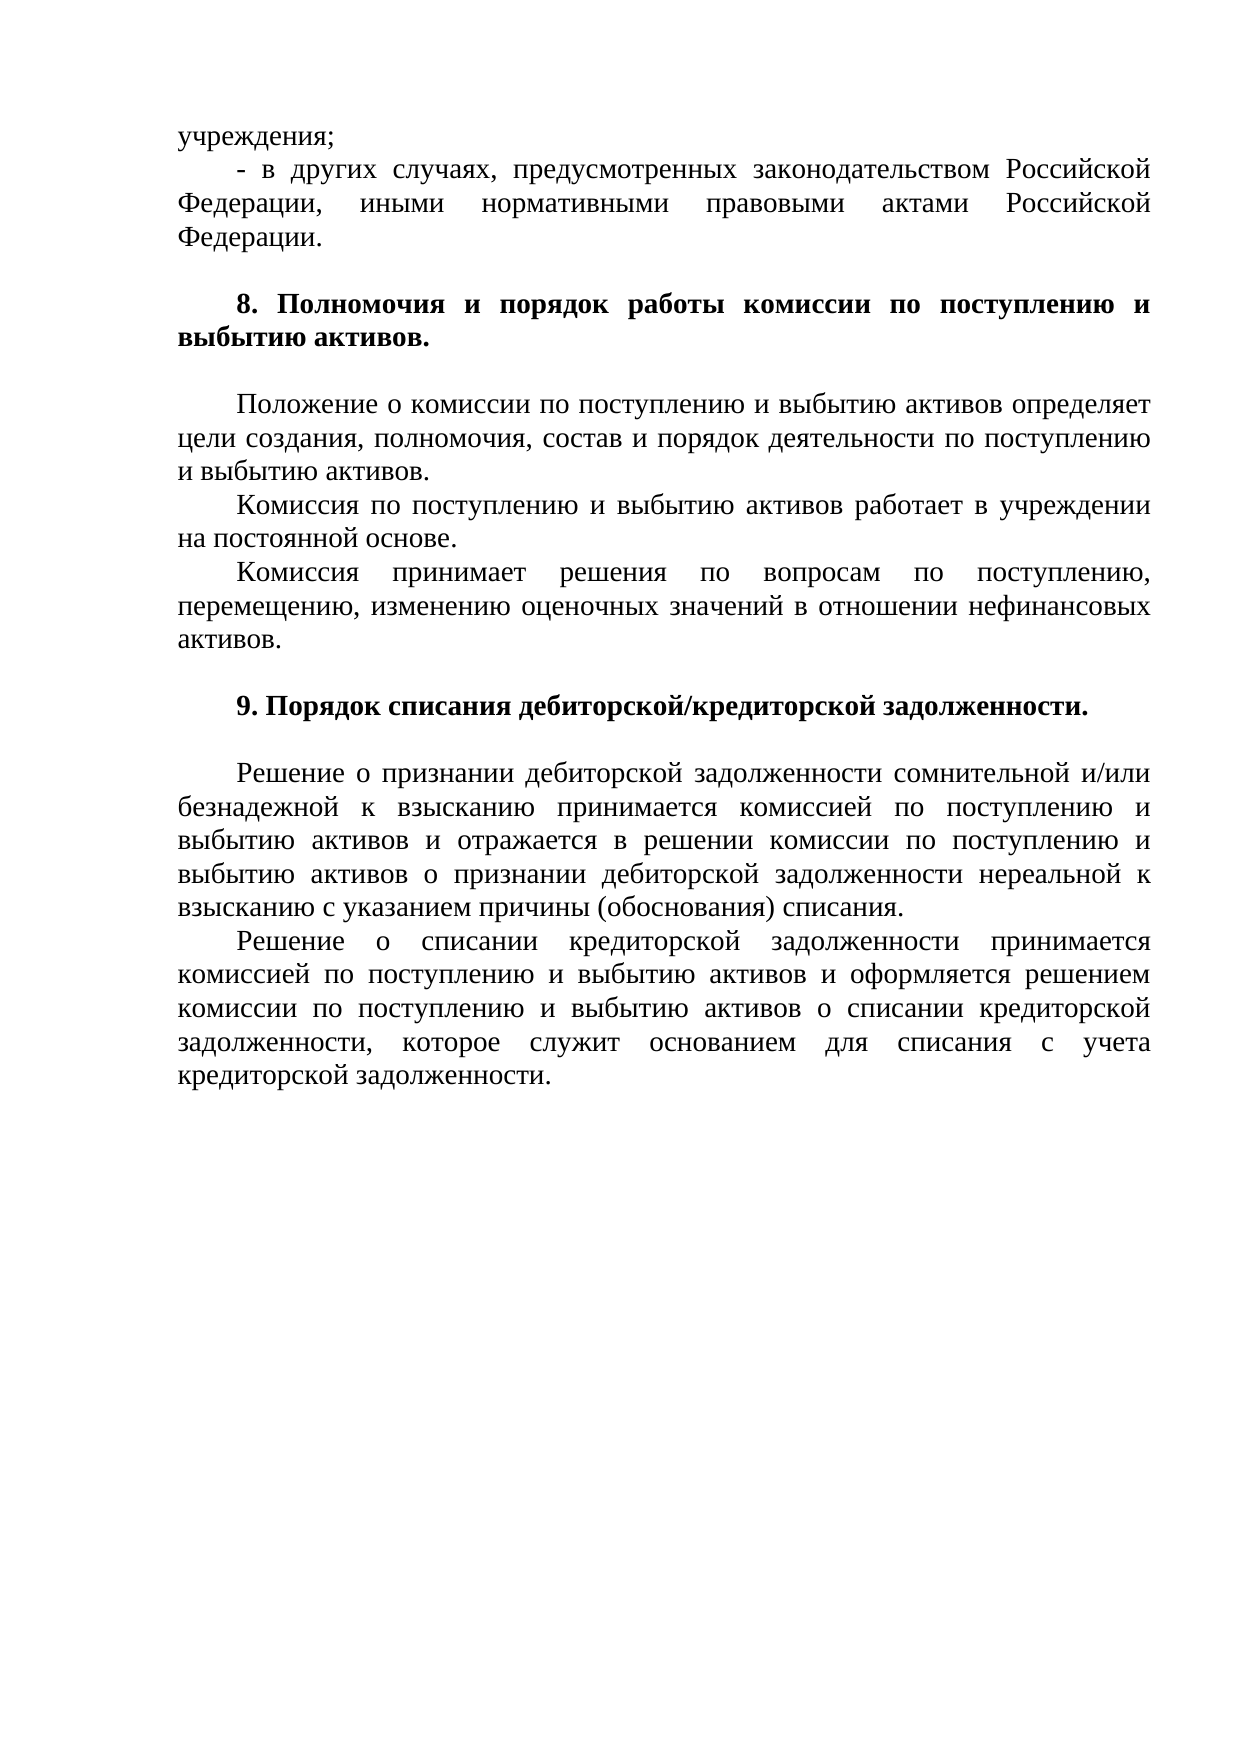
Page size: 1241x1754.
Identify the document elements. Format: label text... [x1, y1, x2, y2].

text Решение о признании дебиторской задолженности сомнительной и/или безнадежной к взысканию принимается комиссией по поступлению и выбытию активов и отражается в решении комиссии по поступлению и выбытию активов о признании дебиторской задолженности нереальной к взысканию с указанием причины (обоснования) списания. [177, 755, 1152, 923]
text 8. Полномочия и порядок работы комиссии по поступлению и выбытию активов. [177, 286, 1152, 353]
text - в других случаях, предусмотренных законодательством Российской Федерации, иными нормативными правовыми актами Российской Федерации. [177, 152, 1152, 252]
text 9. Порядок списания дебиторской/кредиторской задолженности. [177, 688, 1152, 722]
text Комиссия по поступлению и выбытию активов работает в учреждении на постоянной основе. [177, 487, 1152, 554]
text Решение о списании кредиторской задолженности принимается комиссией по поступлению и выбытию активов и оформляется решением комиссии по поступлению и выбытию активов о списании кредиторской задолженности, которое служит основанием для списания с учета кредиторской задолженности. [177, 923, 1152, 1091]
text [177, 118, 1152, 152]
text Комиссия принимает решения по вопросам по поступлению, перемещению, изменению оценочных значений в отношении нефинансовых активов. [177, 554, 1152, 655]
text Положение о комиссии по поступлению и выбытию активов определяет цели создания, полномочия, состав и порядок деятельности по поступлению и выбытию активов. [177, 386, 1152, 487]
